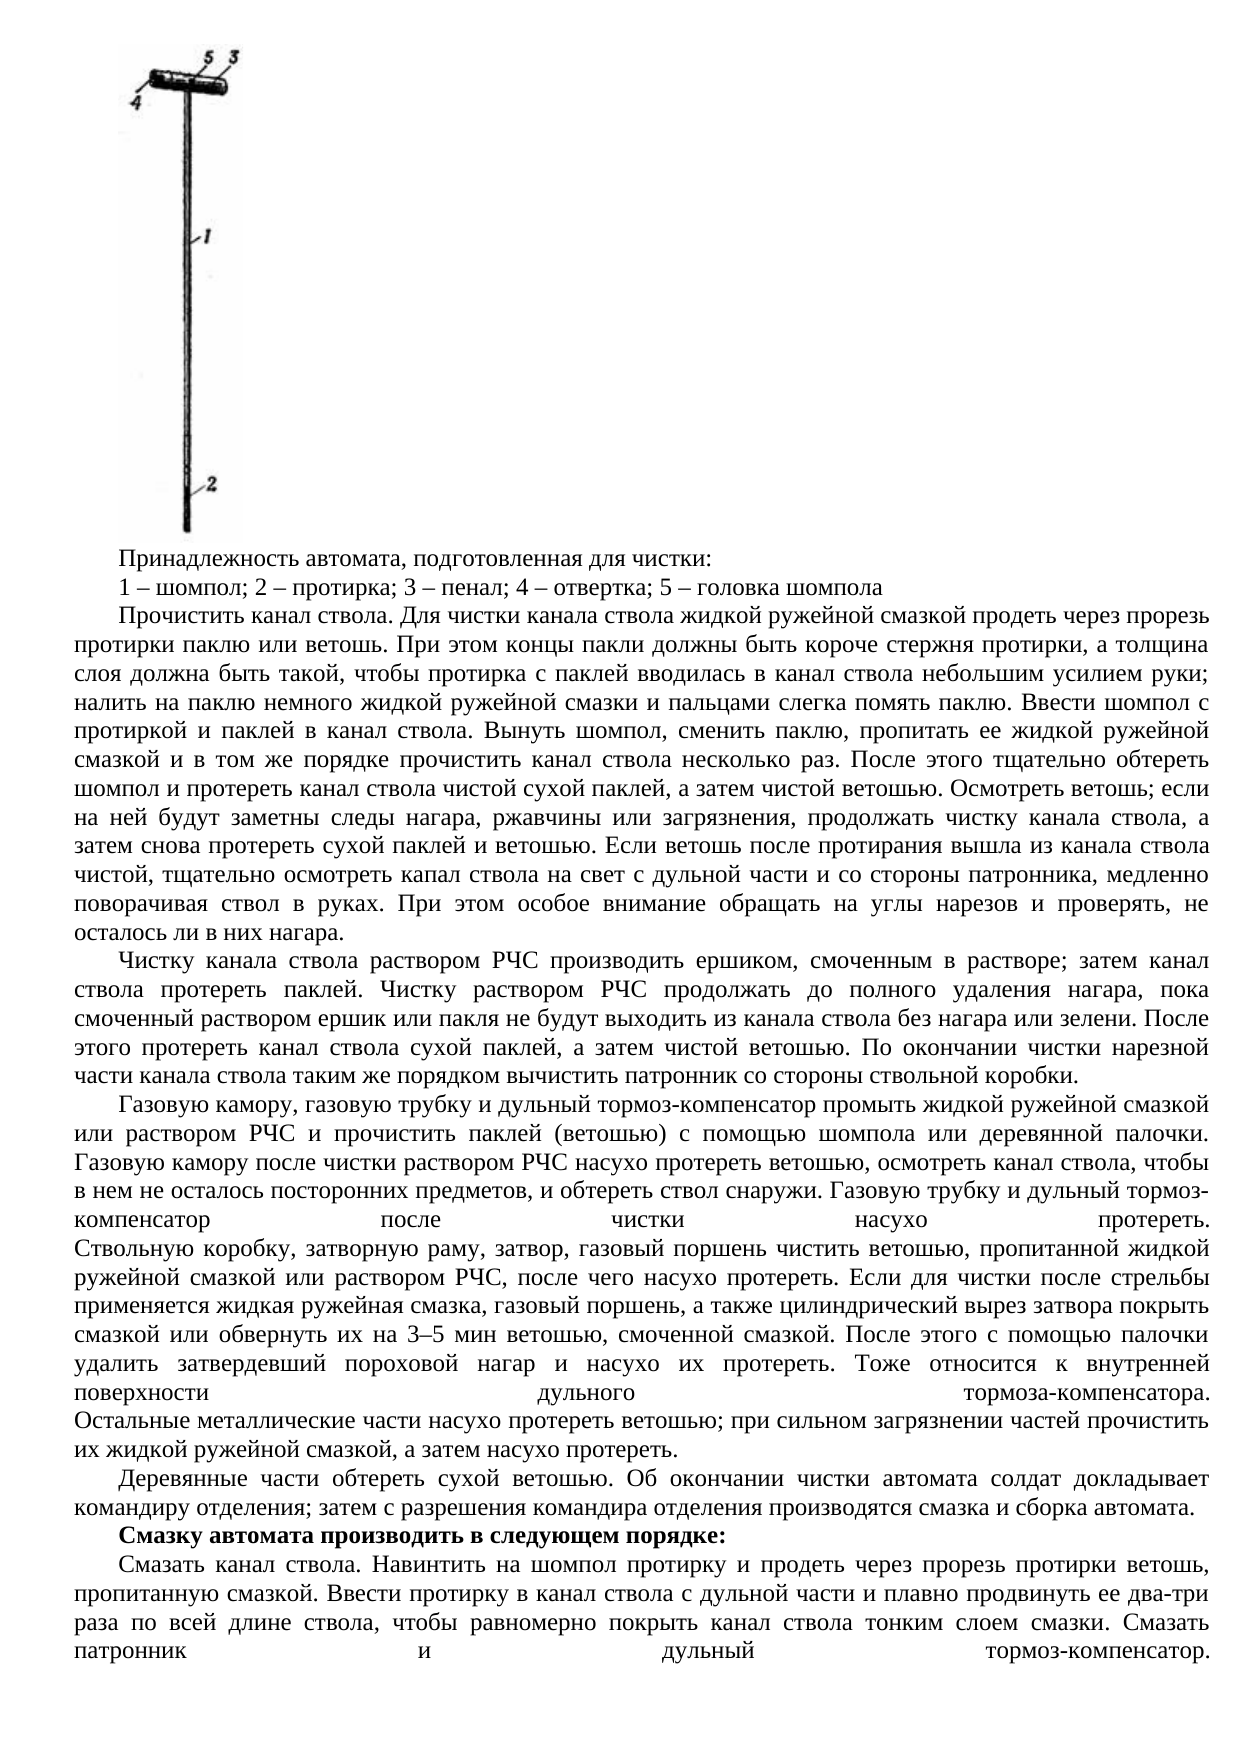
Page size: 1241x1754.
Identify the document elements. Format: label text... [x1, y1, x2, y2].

text Газовую камору, газовую трубку и дульный тормоз-компенсатор промыть жидкой ружейной смазкой или раствором РЧС и прочистить паклей (ветошью) с помощью шомпола или деревянной палочки. Газовую камору после чистки раствором РЧС насухо протереть ветошью, осмотреть канал ствола, чтобы в нем не осталось посторонних предметов, и обтереть ствол снаружи. Газовую трубку и дульный тормоз-компенсатор после чистки насухо протереть. Ствольную коробку, затворную раму, затвор, газовый поршень чистить ветошью, пропитанной жидкой ружейной смазкой или раствором РЧС, после чего насухо протереть. Если для чистки после стрельбы применяется жидкая ружейная смазка, газовый поршень, а также цилиндрический вырез затвора покрыть смазкой или обвернуть их на 3–5 мин ветошью, смоченной смазкой. После этого с помощью палочки удалить затвердевший пороховой нагар и насухо их протереть. Тоже относится к внутренней поверхности дульного тормоза-компенсатора. Остальные металлические части насухо протереть ветошью; при сильном загрязнении частей прочистить их жидкой ружейной смазкой, а затем насухо протереть. [74, 1089, 1211, 1463]
text Принадлежность автомата, подготовленная для чистки: [74, 543, 1211, 572]
text 1 – шомпол; 2 – протирка; 3 – пенал; 4 – отвертка; 5 – головка шомпола [74, 572, 1211, 600]
picture [118, 44, 244, 543]
text Чистку канала ствола раствором РЧС производить ершиком, смоченным в растворе; затем канал ствола протереть паклей. Чистку раствором РЧС продолжать до полного удаления нагара, пока смоченный раствором ершик или пакля не будут выходить из канала ствола без нагара или зелени. После этого протереть канал ствола сухой паклей, а затем чистой ветошью. По окончании чистки нарезной части канала ствола таким же порядком вычистить патронник со стороны ствольной коробки. [74, 945, 1211, 1089]
text Смазку автомата производить в следующем порядке: [74, 1520, 1211, 1549]
text Деревянные части обтереть сухой ветошью. Об окончании чистки автомата солдат докладывает командиру отделения; затем с разрешения командира отделения производятся смазка и сборка автомата. [74, 1463, 1211, 1520]
text Прочистить канал ствола. Для чистки канала ствола жидкой ружейной смазкой продеть через прорезь протирки паклю или ветошь. При этом концы пакли должны быть короче стержня протирки, а толщина слоя должна быть такой, чтобы протирка с паклей вводилась в канал ствола небольшим усилием руки; налить на паклю немного жидкой ружейной смазки и пальцами слегка помять паклю. Ввести шомпол с протиркой и паклей в канал ствола. Вынуть шомпол, сменить паклю, пропитать ее жидкой ружейной смазкой и в том же порядке прочистить канал ствола несколько раз. После этого тщательно обтереть шомпол и протереть канал ствола чистой сухой паклей, а затем чистой ветошью. Осмотреть ветошь; если на ней будут заметны следы нагара, ржавчины или загрязнения, продолжать чистку канала ствола, а затем снова протереть сухой паклей и ветошью. Если ветошь после протирания вышла из канала ствола чистой, тщательно осмотреть капал ствола на свет с дульной части и со стороны патронника, медленно поворачивая ствол в руках. При этом особое внимание обращать на углы нарезов и проверять, не осталось ли в них нагара. [74, 600, 1211, 945]
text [74, 1549, 1211, 1664]
